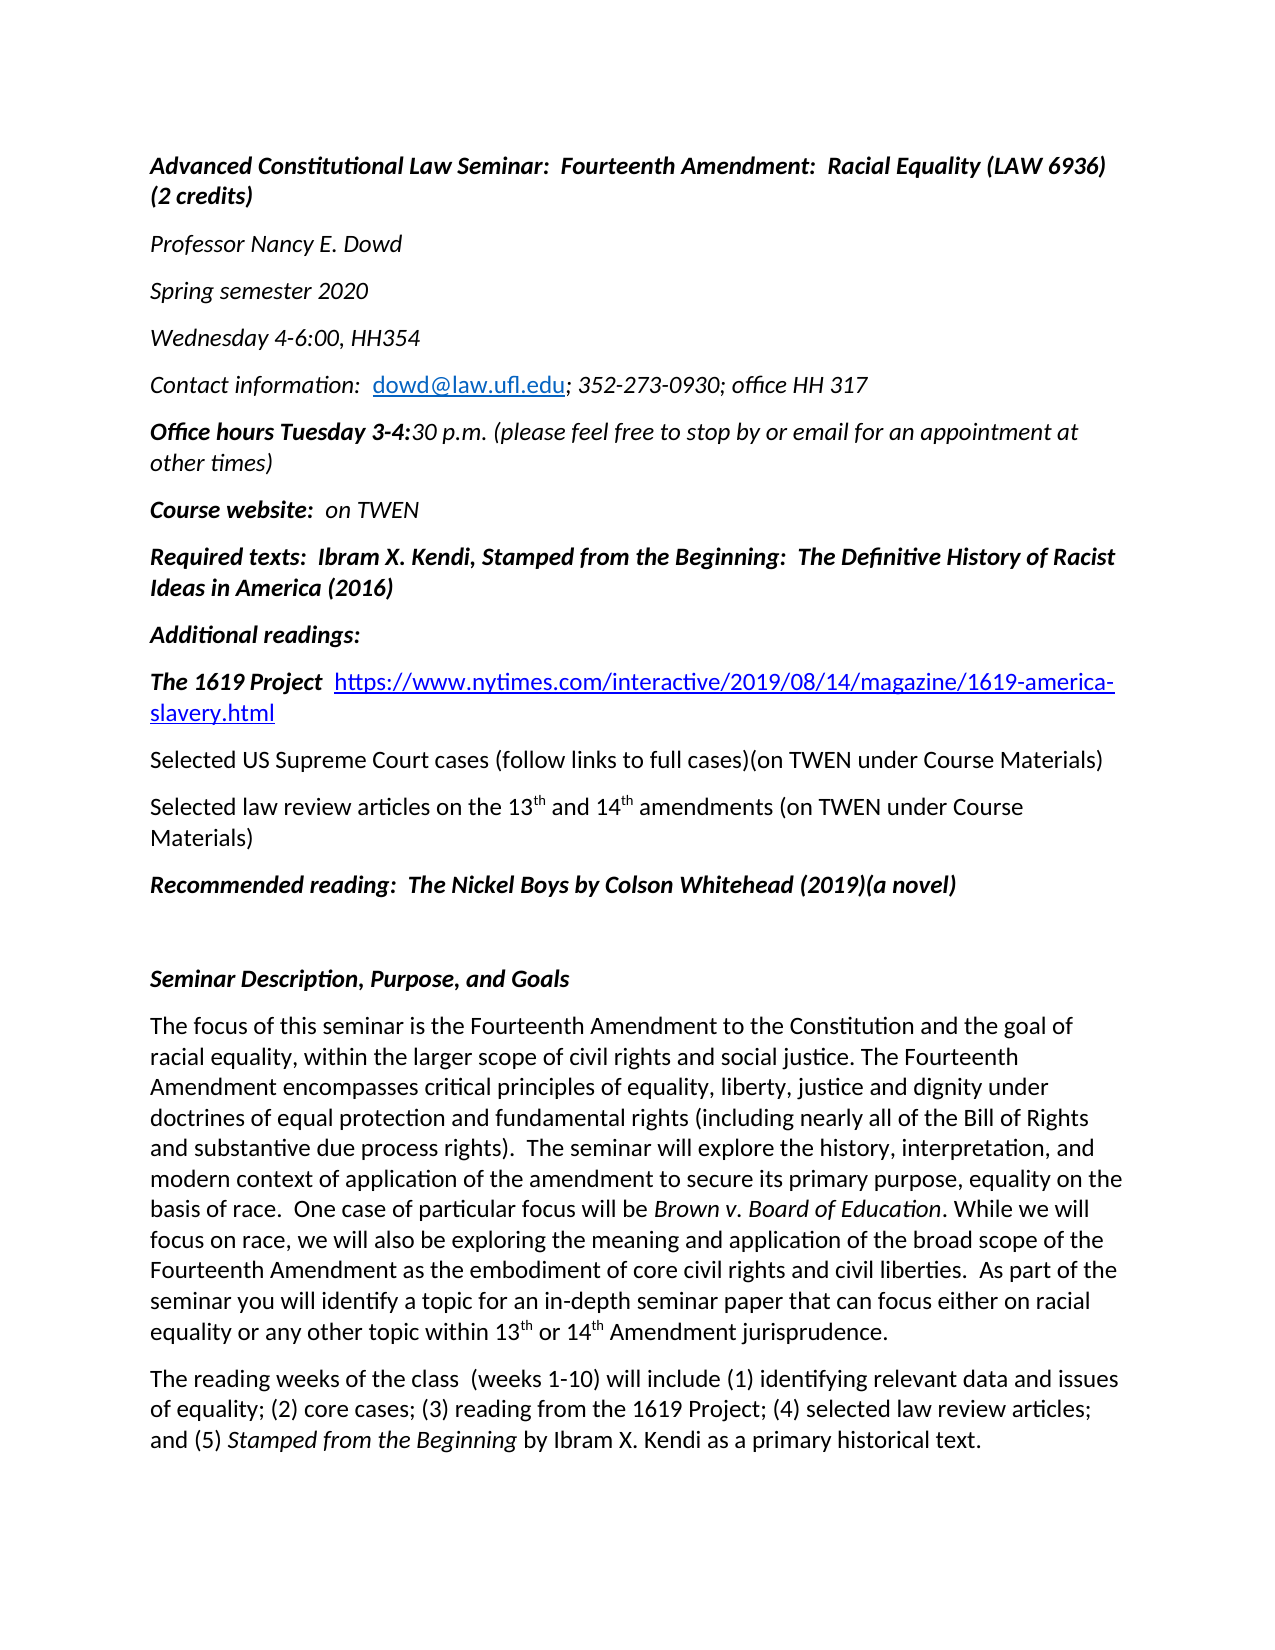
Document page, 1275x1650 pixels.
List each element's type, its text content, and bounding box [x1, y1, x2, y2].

text Spring semester 2020 [150, 275, 1125, 305]
text Course website: on TWEN [150, 494, 1125, 525]
text Professor Nancy E. Dowd [150, 228, 1125, 258]
text The 1619 Project https://www.nytimes.com/interactive/2019/08/14/magazine/1619-america-slavery.html [150, 666, 1125, 727]
text The reading weeks of the class (weeks 1-10) will include (1) identifying relevant data and issues of equality; (2) core cases; (3) reading from the 1619 Project; (4) selected law review articles; and (5) Stamped from the Beginning by Ibram X. Kendi as a primary historical text. [150, 1363, 1125, 1454]
text The focus of this seminar is the Fourteenth Amendment to the Constitution and the goal of racial equality, within the larger scope of civil rights and social justice. The Fourteenth Amendment encompasses critical principles of equality, liberty, justice and dignity under doctrines of equal protection and fundamental rights (including nearly all of the Bill of Rights and substantive due process rights). The seminar will explore the history, interpretation, and modern context of application of the amendment to secure its primary purpose, equality on the basis of race. One case of particular focus will be Brown v. Board of Education. While we will focus on race, we will also be exploring the meaning and application of the broad scope of the Fourteenth Amendment as the embodiment of core civil rights and civil liberties. As part of the seminar you will identify a topic for an in-depth seminar paper that can focus either on racial equality or any other topic within 13th or 14th Amendment jurisprudence. [150, 1010, 1125, 1346]
text Recommended reading: The Nickel Boys by Colson Whitehead (2019)(a novel) [150, 869, 1125, 899]
text Selected law review articles on the 13th and 14th amendments (on TWEN under Course Materials) [150, 791, 1125, 852]
text Advanced Constitutional Law Seminar: Fourteenth Amendment: Racial Equality (LAW 6936) (2 credits) [150, 150, 1125, 211]
text Additional readings: [150, 619, 1125, 649]
text Office hours Tuesday 3-4:30 p.m. (please feel free to stop by or email for an appointment at other times) [150, 416, 1125, 477]
text Seminar Description, Purpose, and Goals [150, 963, 1125, 994]
text Contact information: dowd@law.ufl.edu; 352-273-0930; office HH 317 [150, 369, 1125, 400]
text Wednesday 4-6:00, HH354 [150, 322, 1125, 353]
text Selected US Supreme Court cases (follow links to full cases)(on TWEN under Course Materials) [150, 744, 1125, 774]
text Required texts: Ibram X. Kendi, Stamped from the Beginning: The Definitive History of Racist Ideas in America (2016) [150, 541, 1125, 602]
